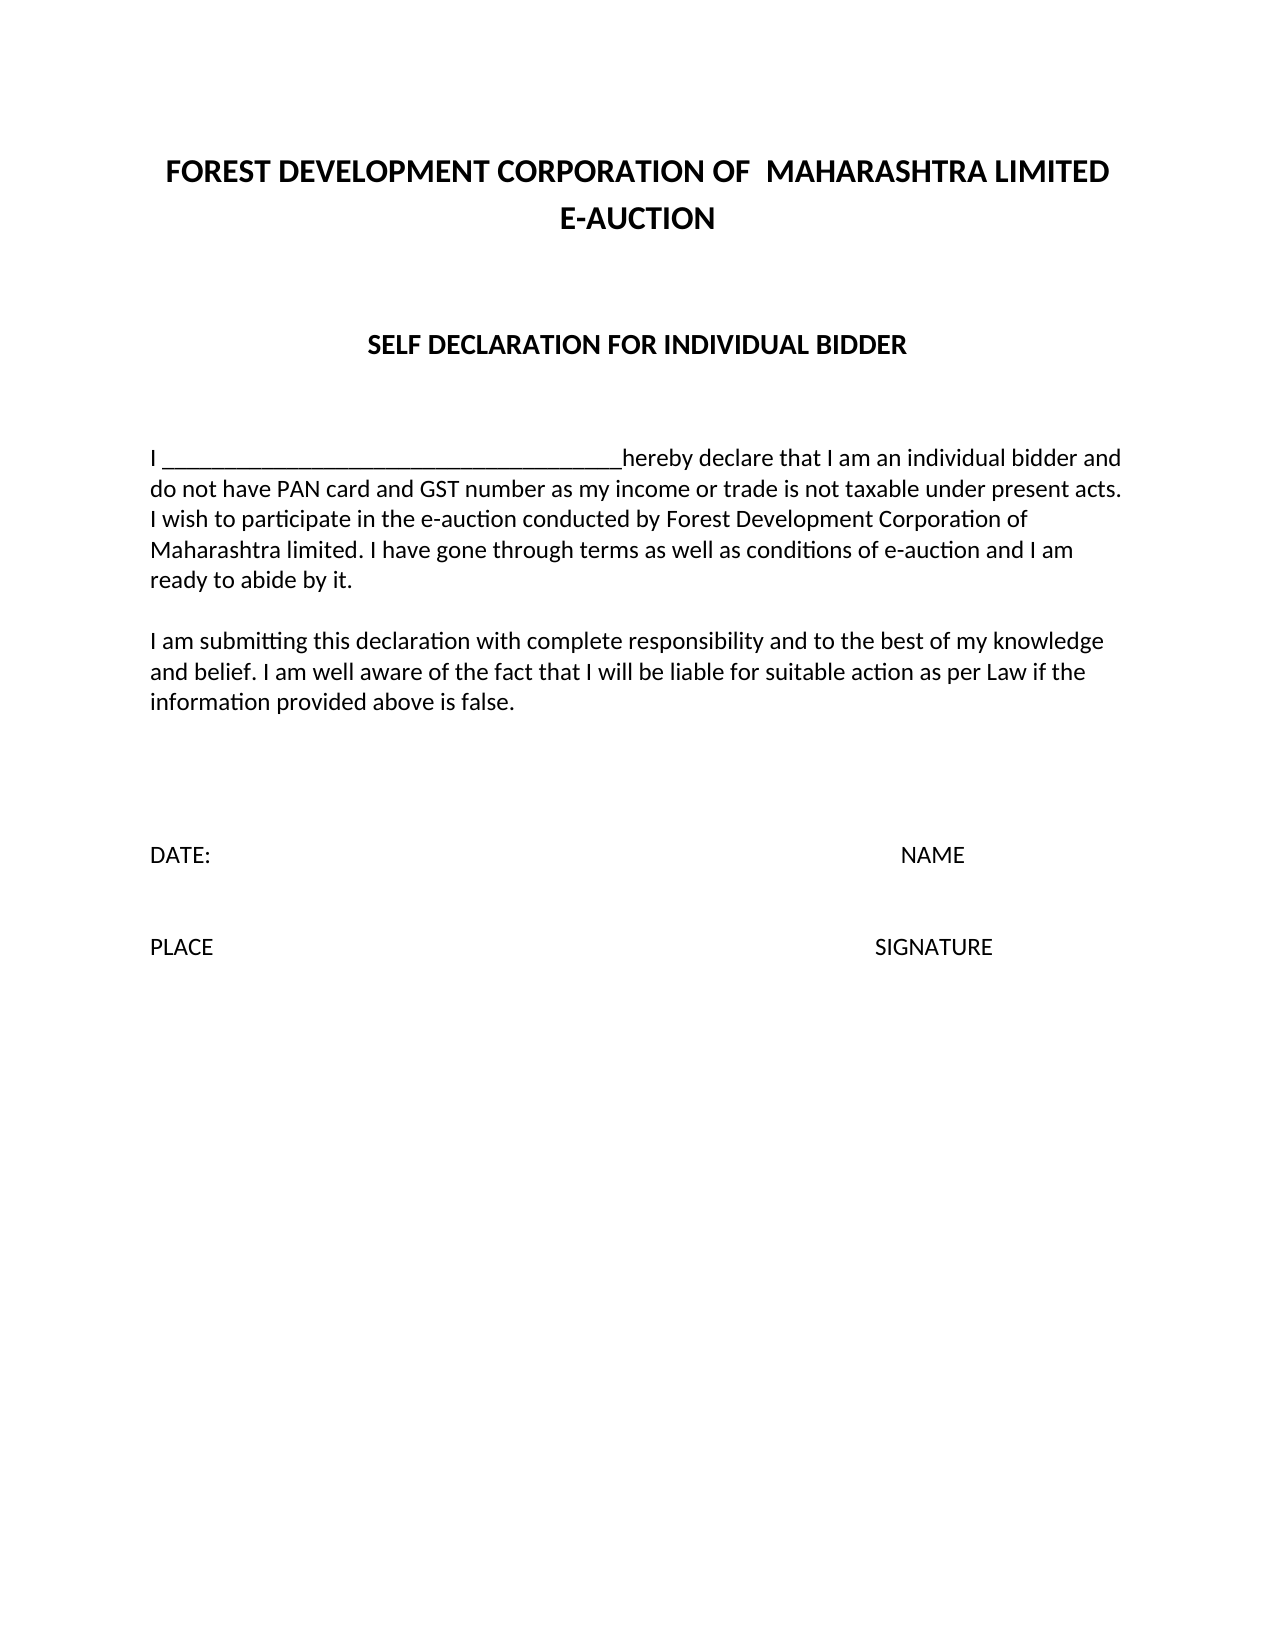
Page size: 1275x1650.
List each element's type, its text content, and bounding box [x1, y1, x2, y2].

text FOREST DEVELOPMENT CORPORATION OF MAHARASHTRA LIMITED E-AUCTION [150, 150, 1125, 237]
text SELF DECLARATION FOR INDIVIDUAL BIDDER [150, 326, 1125, 362]
text PLACE SIGNATURE [150, 931, 1125, 961]
text DATE: NAME [150, 839, 1125, 870]
text I _____________________________________hereby declare that I am an individual bidder and do not have PAN card and GST number as my income or trade is not taxable under present acts. I wish to participate in the e-auction conducted by Forest Development Corporation of Maharashtra limited. I have gone through terms as well as conditions of e-auction and I am ready to abide by it. [150, 442, 1125, 595]
text I am submitting this declaration with complete responsibility and to the best of my knowledge and belief. I am well aware of the fact that I will be liable for suitable action as per Law if the information provided above is false. [150, 626, 1125, 717]
